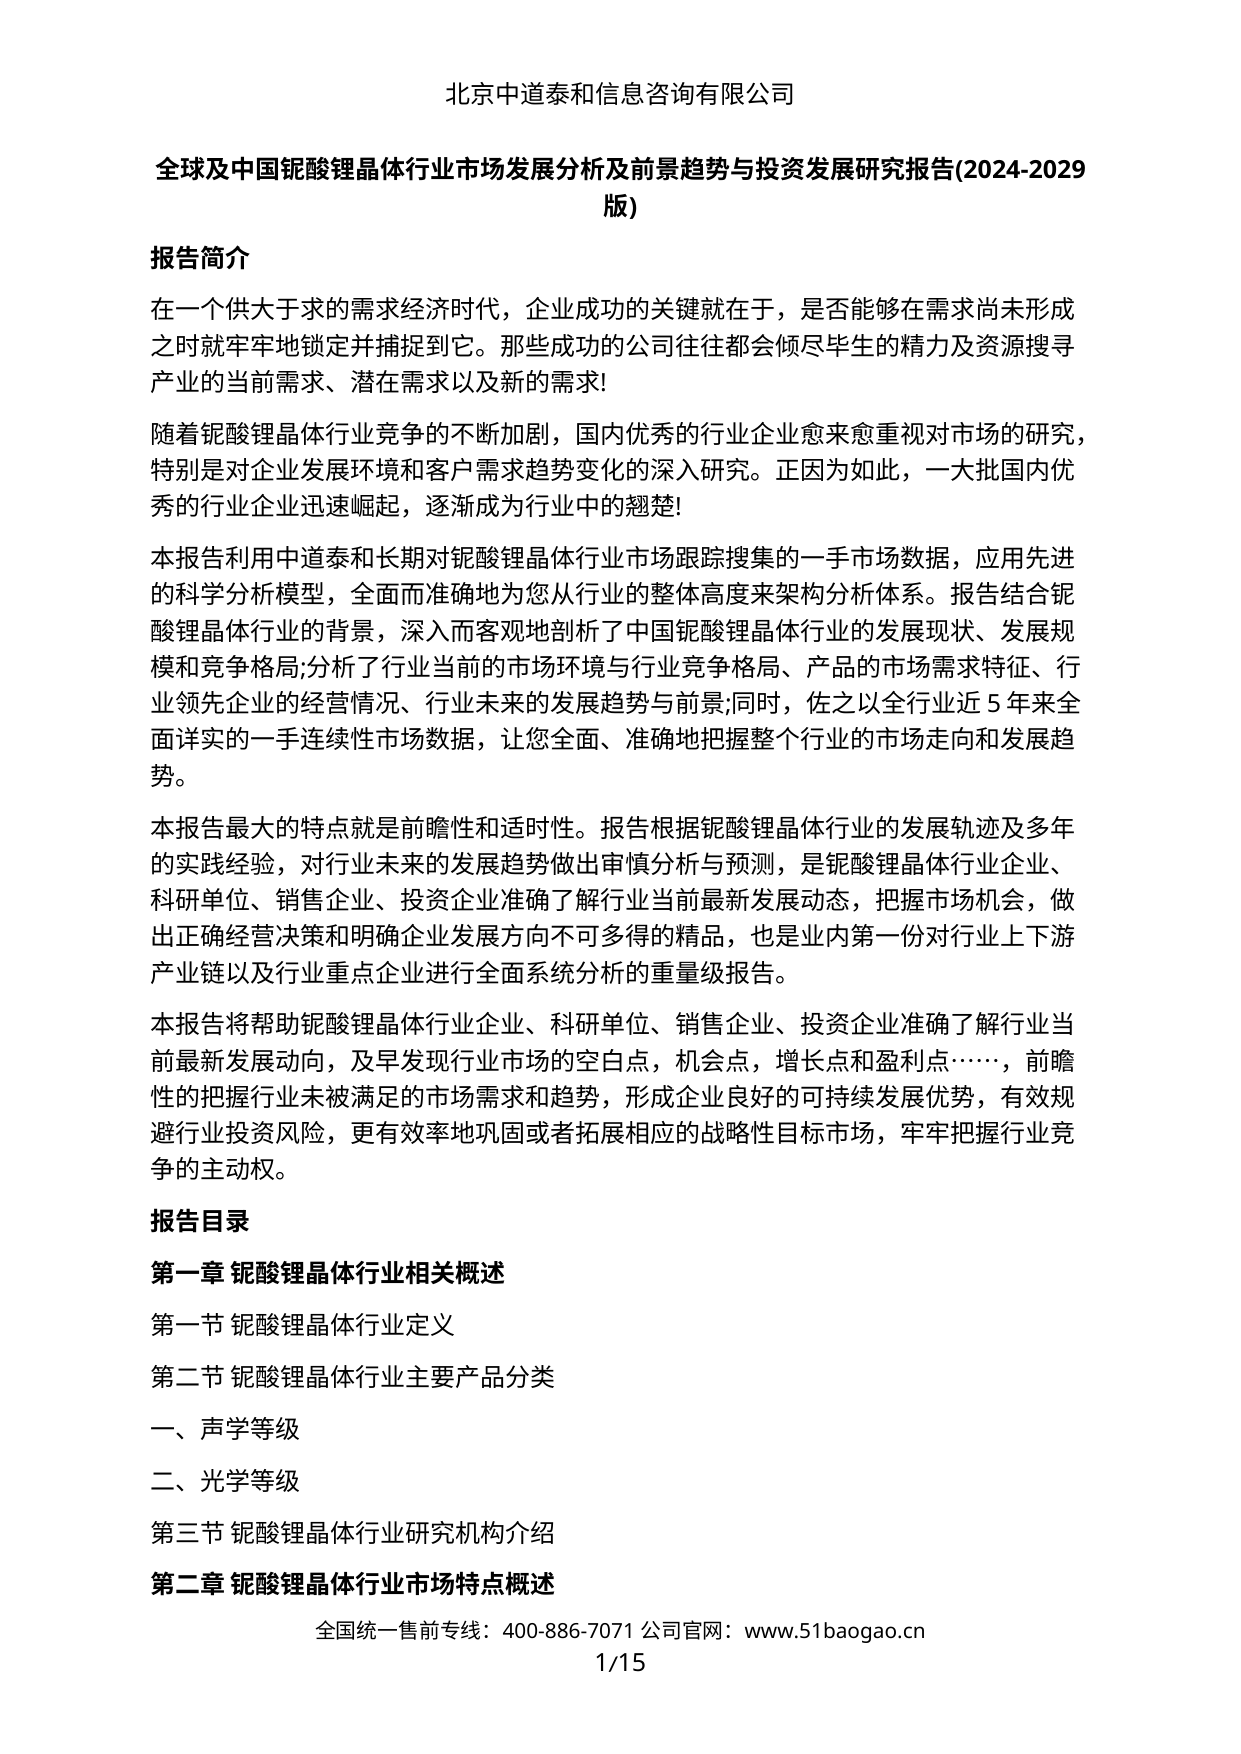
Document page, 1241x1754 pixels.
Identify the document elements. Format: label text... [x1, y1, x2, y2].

text 一、声学等级 [150, 1409, 1090, 1446]
text 第一节 铌酸锂晶体行业定义 [150, 1306, 1090, 1342]
text 报告简介 [150, 238, 1090, 274]
text 第三节 铌酸锂晶体行业研究机构介绍 [150, 1513, 1090, 1549]
text 第二节 铌酸锂晶体行业主要产品分类 [150, 1357, 1090, 1394]
text 第二章 铌酸锂晶体行业市场特点概述 [150, 1565, 1090, 1601]
text 本报告将帮助铌酸锂晶体行业企业、科研单位、销售企业、投资企业准确了解行业当前最新发展动向，及早发现行业市场的空白点，机会点，增长点和盈利点……，前瞻性的把握行业未被满足的市场需求和趋势，形成企业良好的可持续发展优势，有效规避行业投资风险，更有效率地巩固或者拓展相应的战略性目标市场，牢牢把握行业竞争的主动权。 [150, 1005, 1090, 1186]
text 本报告利用中道泰和长期对铌酸锂晶体行业市场跟踪搜集的一手市场数据，应用先进的科学分析模型，全面而准确地为您从行业的整体高度来架构分析体系。报告结合铌酸锂晶体行业的背景，深入而客观地剖析了中国铌酸锂晶体行业的发展现状、发展规模和竞争格局;分析了行业当前的市场环境与行业竞争格局、产品的市场需求特征、行业领先企业的经营情况、行业未来的发展趋势与前景;同时，佐之以全行业近5年来全面详实的一手连续性市场数据，让您全面、准确地把握整个行业的市场走向和发展趋势。 [150, 539, 1090, 792]
text 随着铌酸锂晶体行业竞争的不断加剧，国内优秀的行业企业愈来愈重视对市场的研究，特别是对企业发展环境和客户需求趋势变化的深入研究。正因为如此，一大批国内优秀的行业企业迅速崛起，逐渐成为行业中的翘楚! [150, 414, 1090, 523]
text 二、光学等级 [150, 1461, 1090, 1497]
text 报告目录 [150, 1202, 1090, 1238]
text 第一章 铌酸锂晶体行业相关概述 [150, 1254, 1090, 1290]
text 全球及中国铌酸锂晶体行业市场发展分析及前景趋势与投资发展研究报告(2024-2029版) [150, 150, 1090, 222]
text 在一个供大于求的需求经济时代，企业成功的关键就在于，是否能够在需求尚未形成之时就牢牢地锁定并捕捉到它。那些成功的公司往往都会倾尽毕生的精力及资源搜寻产业的当前需求、潜在需求以及新的需求! [150, 290, 1090, 399]
text 本报告最大的特点就是前瞻性和适时性。报告根据铌酸锂晶体行业的发展轨迹及多年的实践经验，对行业未来的发展趋势做出审慎分析与预测，是铌酸锂晶体行业企业、科研单位、销售企业、投资企业准确了解行业当前最新发展动态，把握市场机会，做出正确经营决策和明确企业发展方向不可多得的精品，也是业内第一份对行业上下游产业链以及行业重点企业进行全面系统分析的重量级报告。 [150, 808, 1090, 989]
